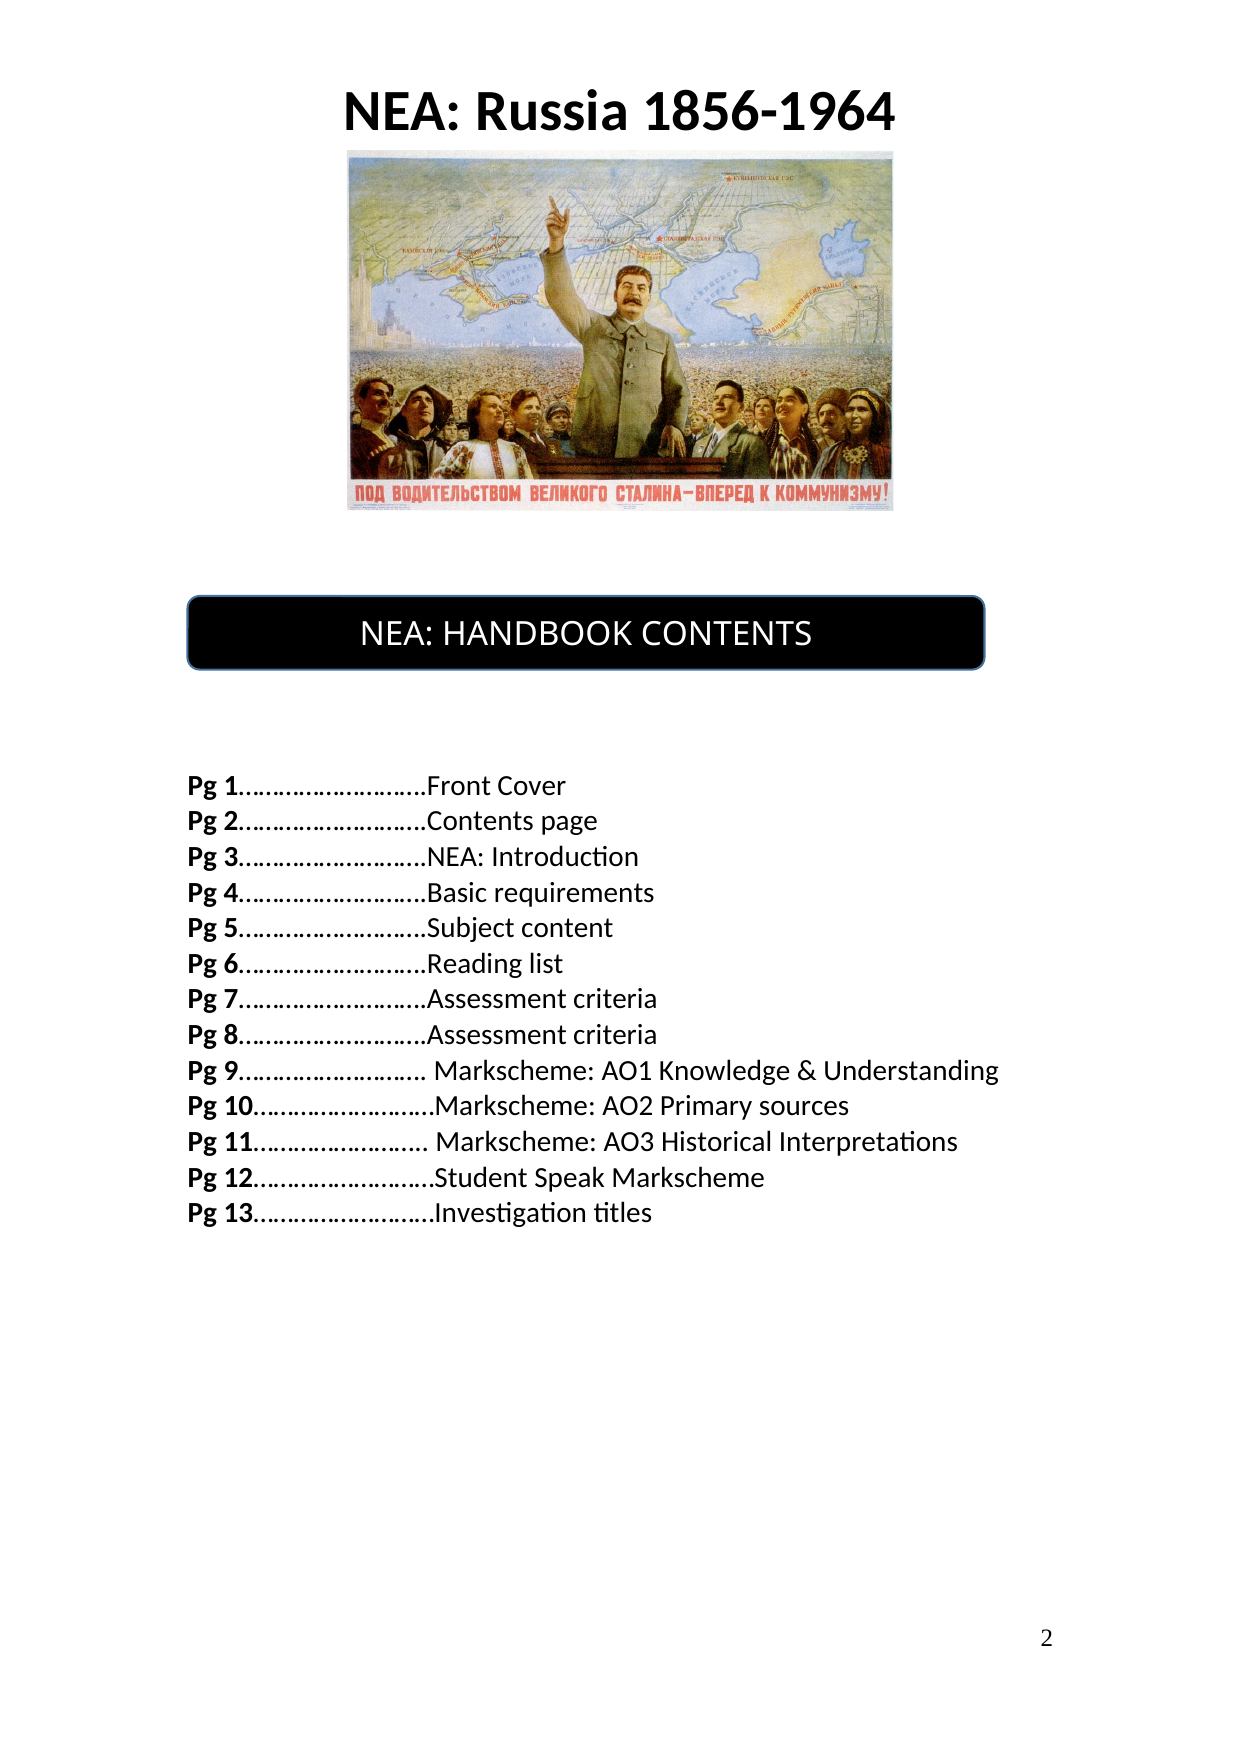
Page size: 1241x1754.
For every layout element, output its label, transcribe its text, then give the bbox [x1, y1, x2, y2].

text Pg 12………………………Student Speak Markscheme [187, 1159, 1053, 1194]
text Pg 10………………………Markscheme: AO2 Primary sources [187, 1087, 1053, 1123]
text Pg 9………………………. Markscheme: AO1 Knowledge & Understanding [187, 1052, 1053, 1087]
text Pg 13………………………Investigation titles [187, 1194, 1053, 1230]
text Pg 8……………………….Assessment criteria [187, 1016, 1053, 1052]
picture [346, 150, 894, 511]
text Pg 4……………………….Basic requirements [187, 874, 1053, 909]
text Pg 7……………………….Assessment criteria [187, 981, 1053, 1016]
text Pg 6……………………….Reading list [187, 945, 1053, 981]
text Pg 2……………………….Contents page [187, 802, 1053, 838]
text Pg 3……………………….NEA: Introduction [187, 838, 1053, 874]
text Pg 5……………………….Subject content [187, 909, 1053, 945]
text Pg 11…………………….. Markscheme: AO3 Historical Interpretations [187, 1123, 1053, 1159]
text Pg 1……………………….Front Cover [187, 767, 1053, 802]
